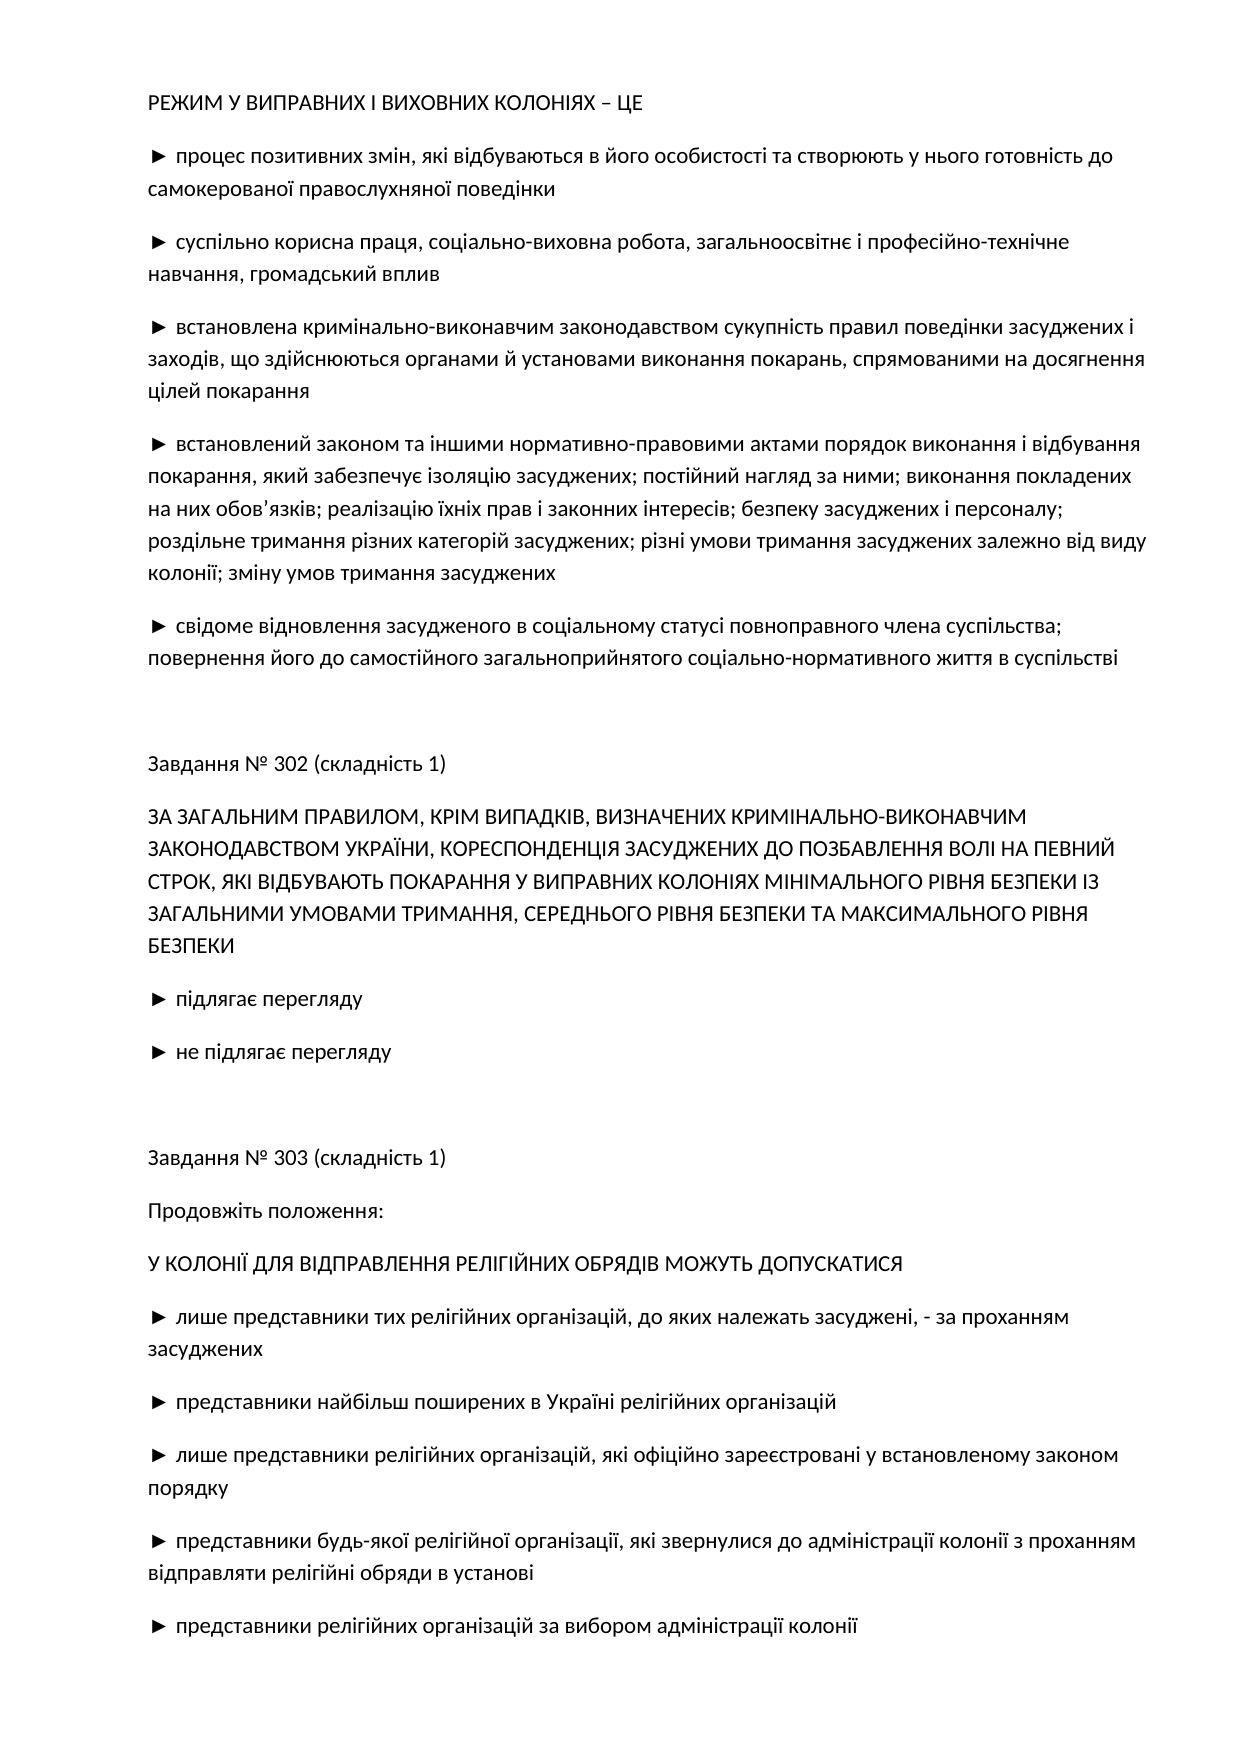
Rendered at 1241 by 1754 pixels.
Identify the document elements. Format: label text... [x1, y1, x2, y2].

text ► лише представники релігійних організацій, які офіційно зареєстровані у встановленому законом порядку [148, 1441, 1152, 1501]
text РЕЖИМ У ВИПРАВНИХ І ВИХОВНИХ КОЛОНІЯХ – ЦЕ [148, 88, 1152, 117]
text Завдання № 303 (складність 1) [148, 1143, 1152, 1171]
text ► підлягає перегляду [148, 984, 1152, 1012]
text У КОЛОНІЇ ДЛЯ ВІДПРАВЛЕННЯ РЕЛІГІЙНИХ ОБРЯДІВ МОЖУТЬ ДОПУСКАТИСЯ [148, 1249, 1152, 1277]
text ► представники найбільш поширених в Україні релігійних організацій [148, 1387, 1152, 1416]
text ► представники релігійних організацій за вибором адміністрації колонії [148, 1611, 1152, 1639]
text Завдання № 302 (складність 1) [148, 749, 1152, 777]
text ► представники будь-якої релігійної організації, які звернулися до адміністрації колонії з проханням відправляти релігійні обряди в установі [148, 1526, 1152, 1586]
text ► свідоме відновлення засудженого в соціальному статусі повноправного члена суспільства; повернення його до самостійного загальноприйнятого соціально-нормативного життя в суспільстві [148, 611, 1152, 671]
text ЗА ЗАГАЛЬНИМ ПРАВИЛОМ, КРІМ ВИПАДКІВ, ВИЗНАЧЕНИХ КРИМІНАЛЬНО-ВИКОНАВЧИМ ЗАКОНОДАВСТВОМ УКРАЇНИ, КОРЕСПОНДЕНЦІЯ ЗАСУДЖЕНИХ ДО ПОЗБАВЛЕННЯ ВОЛІ НА ПЕВНИЙ СТРОК, ЯКІ ВІДБУВАЮТЬ ПОКАРАННЯ У ВИПРАВНИХ КОЛОНІЯХ МІНІМАЛЬНОГО РІВНЯ БЕЗПЕКИ ІЗ ЗАГАЛЬНИМИ УМОВАМИ ТРИМАННЯ, СЕРЕДНЬОГО РІВНЯ БЕЗПЕКИ ТА МАКСИМАЛЬНОГО РІВНЯ БЕЗПЕКИ [148, 802, 1152, 959]
text ► суспільно корисна праця, соціально-виховна робота, загальноосвітнє і професійно-технічне навчання, громадський вплив [148, 227, 1152, 287]
text ► лише представники тих релігійних організацій, до яких належать засуджені, - за проханням засуджених [148, 1302, 1152, 1362]
text Продовжіть положення: [148, 1196, 1152, 1224]
text ► встановлений законом та іншими нормативно-правовими актами порядок виконання і відбування покарання, який забезпечує ізоляцію засуджених; постійний нагляд за ними; виконання покладених на них обов’язків; реалізацію їхніх прав і законних інтересів; безпеку засуджених і персоналу; роздільне тримання різних категорій засуджених; різні умови тримання засуджених залежно від виду колонії; зміну умов тримання засуджених [148, 429, 1152, 586]
text ► не підлягає перегляду [148, 1037, 1152, 1065]
text ► встановлена кримінально-виконавчим законодавством сукупність правил поведінки засуджених і заходів, що здійснюються органами й установами виконання покарань, спрямованими на досягнення цілей покарання [148, 312, 1152, 404]
text ► процес позитивних змін, які відбуваються в його особистості та створюють у нього готовність до самокерованої правослухняної поведінки [148, 142, 1152, 202]
